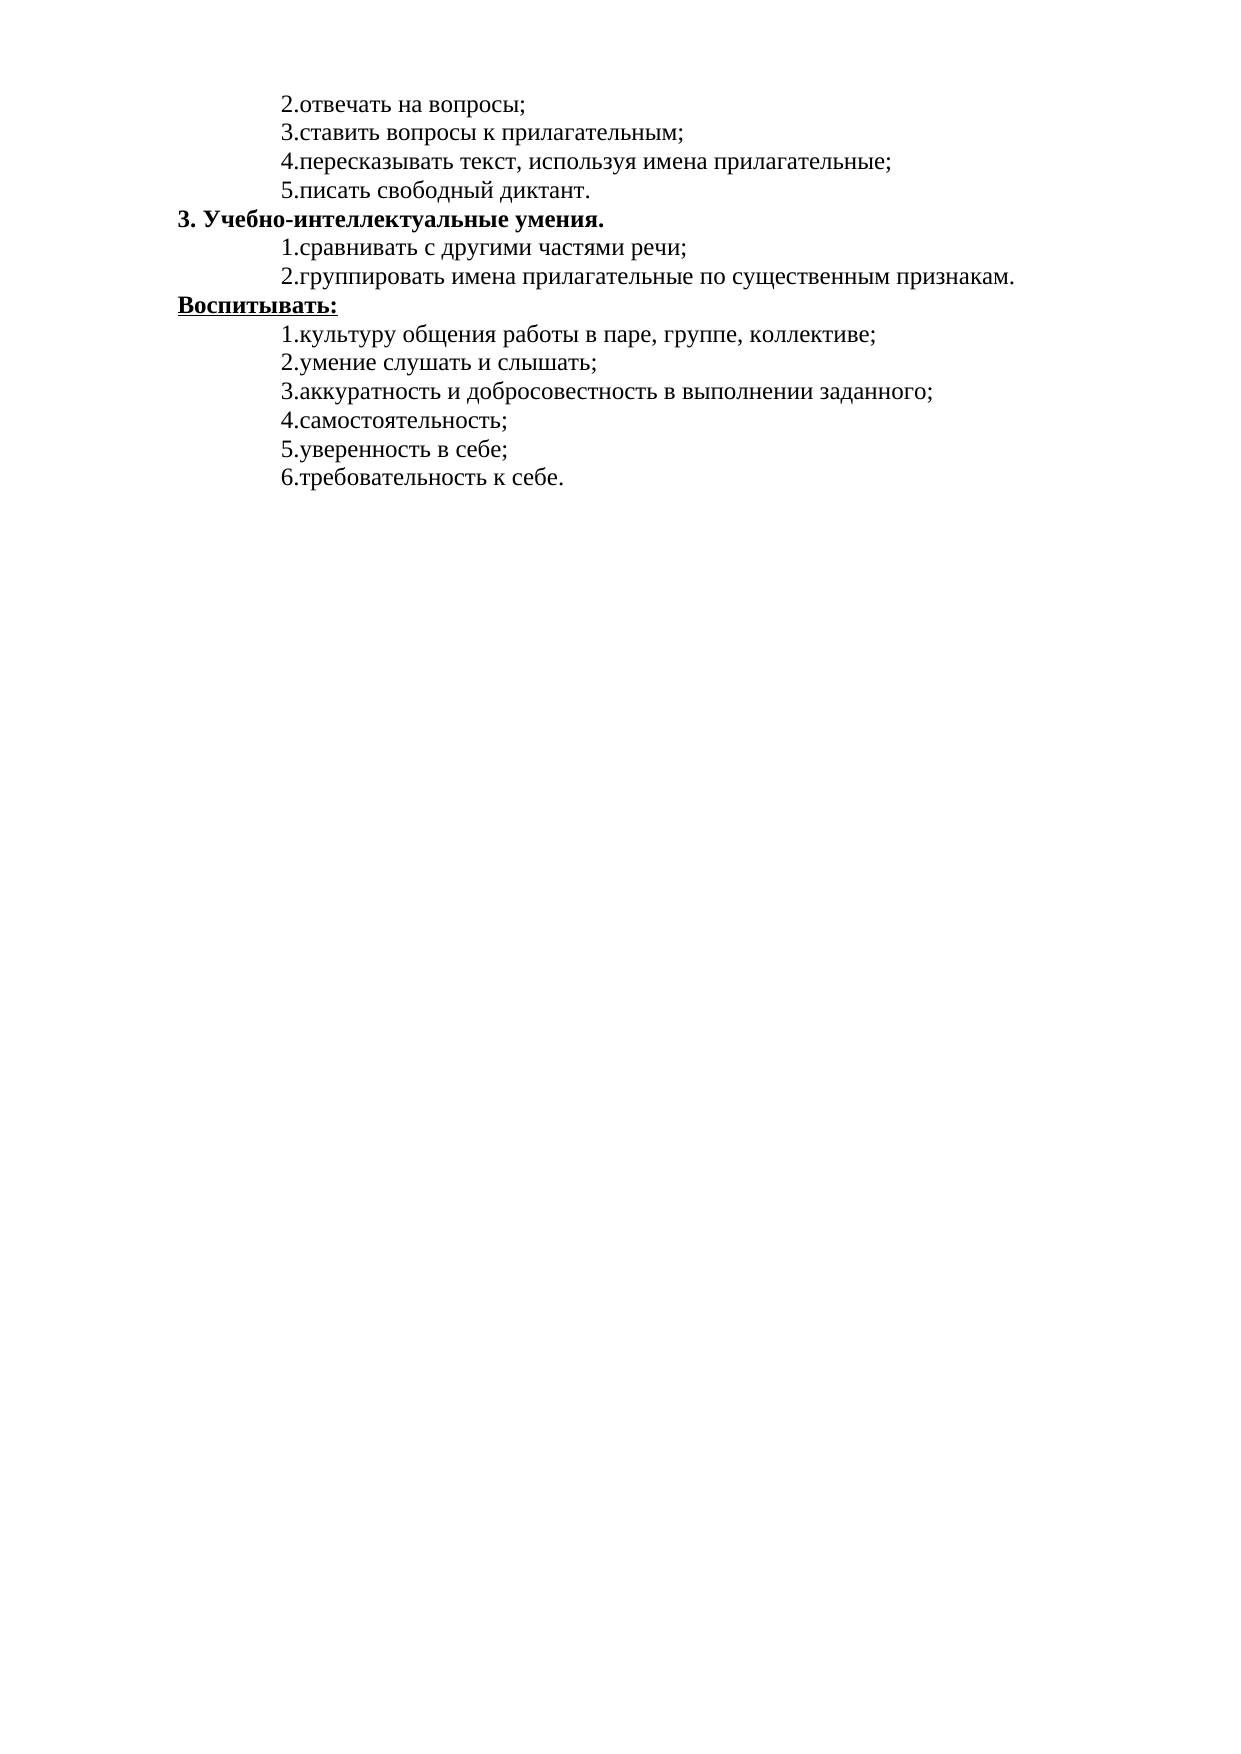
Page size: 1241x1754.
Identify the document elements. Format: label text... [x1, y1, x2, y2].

text 4.самостоятельность; [281, 405, 1152, 434]
text 4.пересказывать текст, используя имена прилагательные; [281, 146, 1152, 175]
text 5.писать свободный диктант. [281, 175, 1152, 204]
text 2.отвечать на вопросы; [281, 89, 1152, 117]
text 3.ставить вопросы к прилагательным; [281, 117, 1152, 146]
text 5.уверенность в себе; [281, 434, 1152, 462]
text 3.аккуратность и добросовестность в выполнении заданного; [281, 376, 1152, 405]
text Воспитывать: [177, 290, 1152, 319]
text 6.требовательность к себе. [281, 462, 1152, 491]
text 2.умение слушать и слышать; [281, 347, 1152, 376]
text 2.группировать имена прилагательные по существенным признакам. [281, 261, 1152, 290]
text 1.культуру общения работы в паре, группе, коллективе; [281, 319, 1152, 347]
text 1.сравнивать с другими частями речи; [281, 232, 1152, 261]
text 3. Учебно-интеллектуальные умения. [177, 204, 1152, 232]
